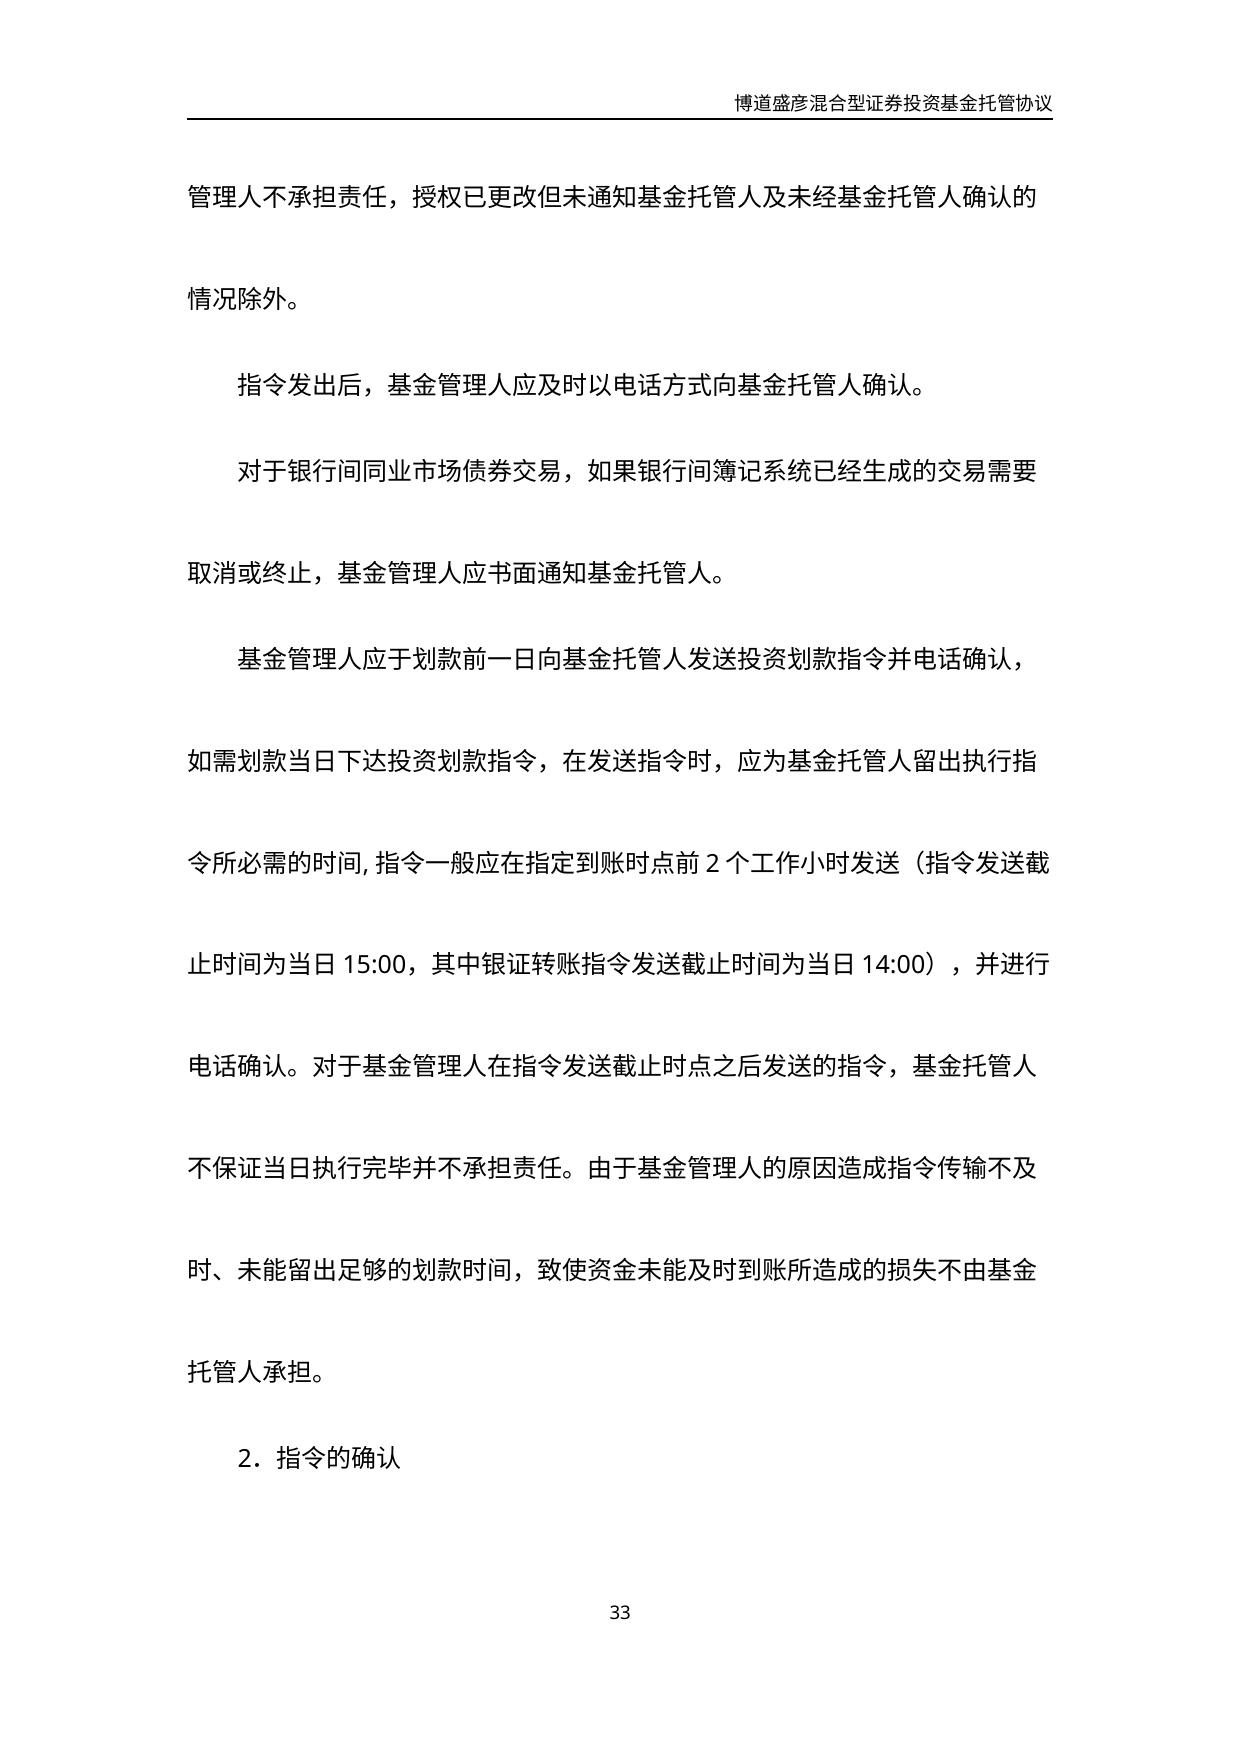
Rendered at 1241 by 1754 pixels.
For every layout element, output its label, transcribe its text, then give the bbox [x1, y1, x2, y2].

text 指令发出后，基金管理人应及时以电话方式向基金托管人确认。 [187, 349, 1053, 417]
text 对于银行间同业市场债券交易，如果银行间簿记系统已经生成的交易需要取消或终止，基金管理人应书面通知基金托管人。 [187, 436, 1053, 605]
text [187, 162, 1053, 331]
text 2．指令的确认 [187, 1423, 1053, 1491]
text 基金管理人应于划款前一日向基金托管人发送投资划款指令并电话确认，如需划款当日下达投资划款指令，在发送指令时，应为基金托管人留出执行指令所必需的时间, 指令一般应在指定到账时点前2个工作小时发送（指令发送截止时间为当日15:00，其中银证转账指令发送截止时间为当日14:00），并进行电话确认。对于基金管理人在指令发送截止时点之后发送的指令，基金托管人不保证当日执行完毕并不承担责任。由于基金管理人的原因造成指令传输不及时、未能留出足够的划款时间，致使资金未能及时到账所造成的损失不由基金托管人承担。 [187, 623, 1053, 1404]
